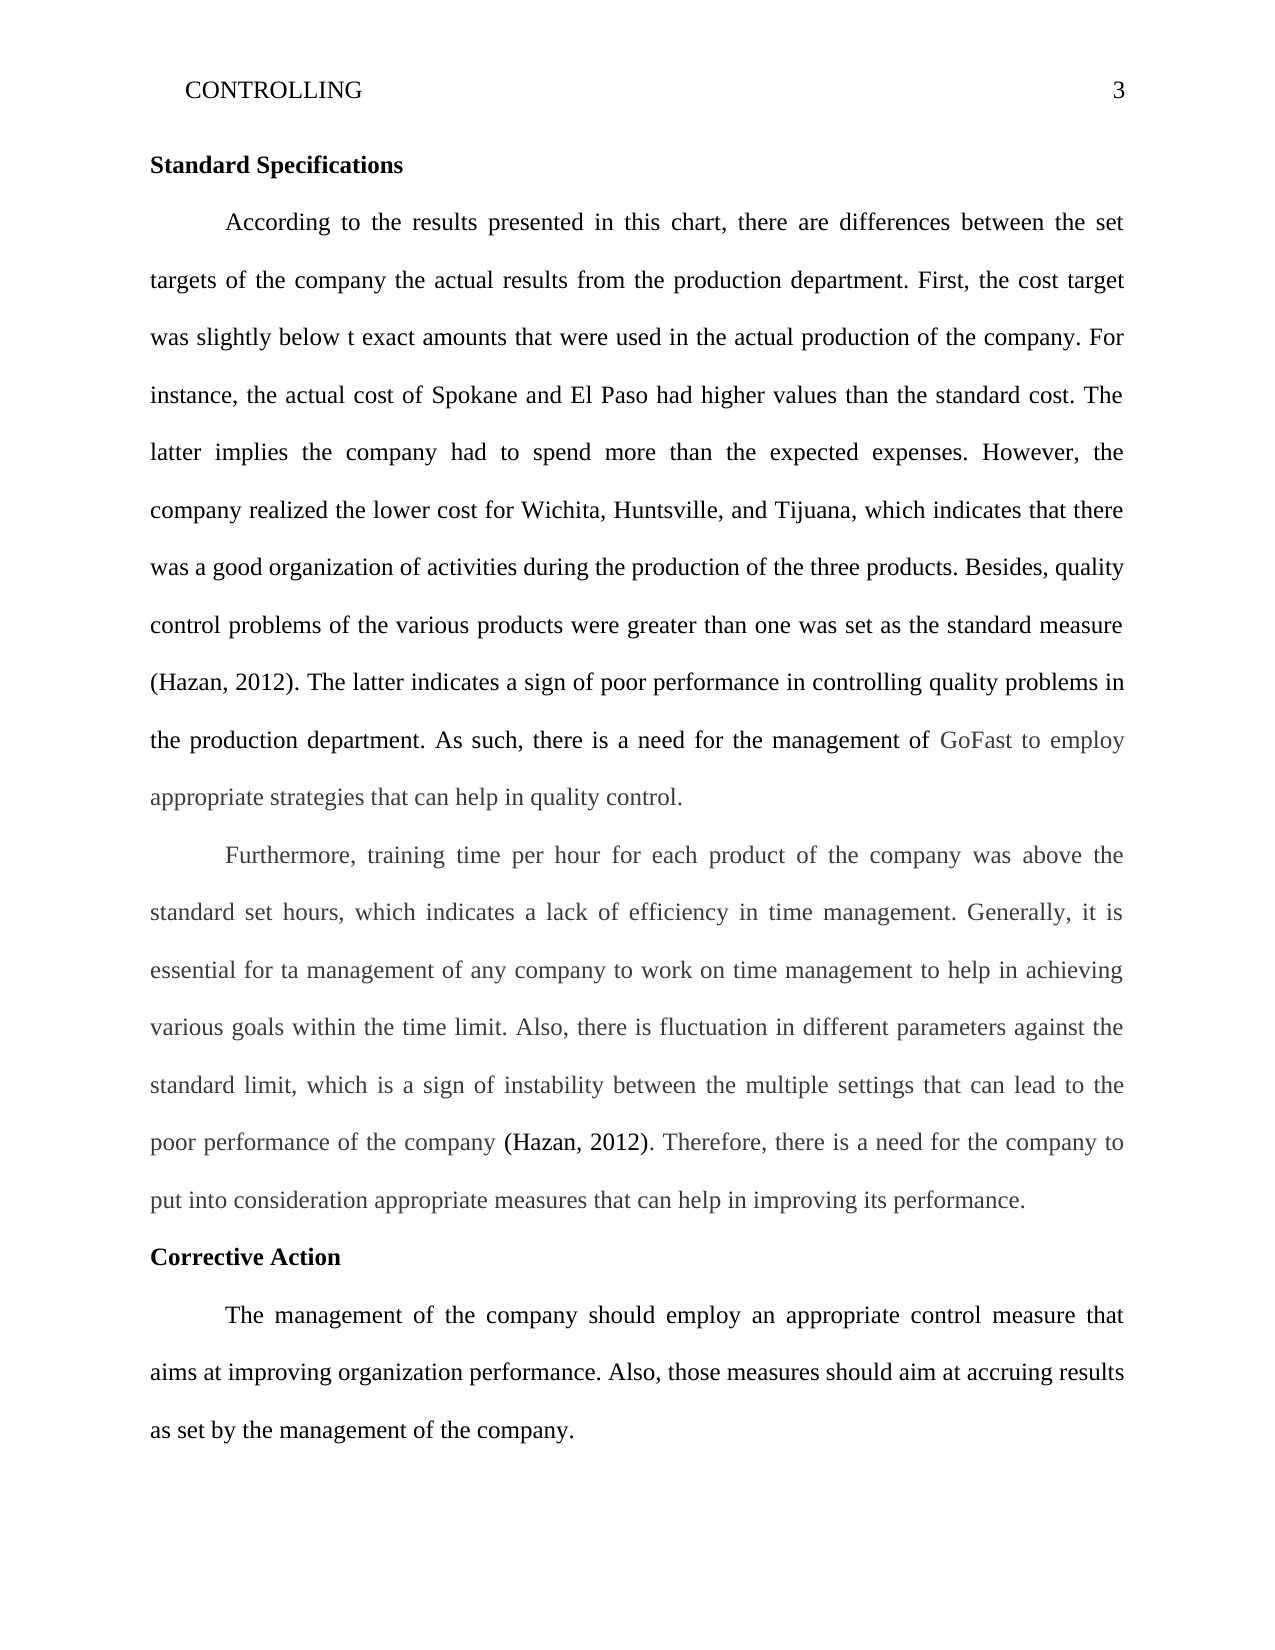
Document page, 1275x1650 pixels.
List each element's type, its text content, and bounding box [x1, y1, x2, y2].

text Furthermore, training time per hour for each product of the company was above the standard set hours, which indicates a lack of efficiency in time management. Generally, it is essential for ta management of any company to work on time management to help in achieving various goals within the time limit. Also, there is fluctuation in different parameters against the standard limit, which is a sign of instability between the multiple settings that can lead to the poor performance of the company (Hazan, 2012). Therefore, there is a need for the company to put into consideration appropriate measures that can help in improving its performance. [150, 840, 1125, 1214]
text Standard Specifications [150, 150, 1125, 179]
text Corrective Action [150, 1242, 1125, 1271]
text The management of the company should employ an appropriate control measure that aims at improving organization performance. Also, those measures should aim at accruing results as set by the management of the company. [150, 1300, 1125, 1444]
text According to the results presented in this chart, there are differences between the set targets of the company the actual results from the production department. First, the cost target was slightly below t exact amounts that were used in the actual production of the company. For instance, the actual cost of Spokane and El Paso had higher values than the standard cost. The latter implies the company had to spend more than the expected expenses. However, the company realized the lower cost for Wichita, Huntsville, and Tijuana, which indicates that there was a good organization of activities during the production of the three products. Besides, quality control problems of the various products were greater than one was set as the standard measure (Hazan, 2012). The latter indicates a sign of poor performance in controlling quality problems in the production department. As such, there is a need for the management of GoFast to employ appropriate strategies that can help in quality control. [150, 207, 1125, 811]
